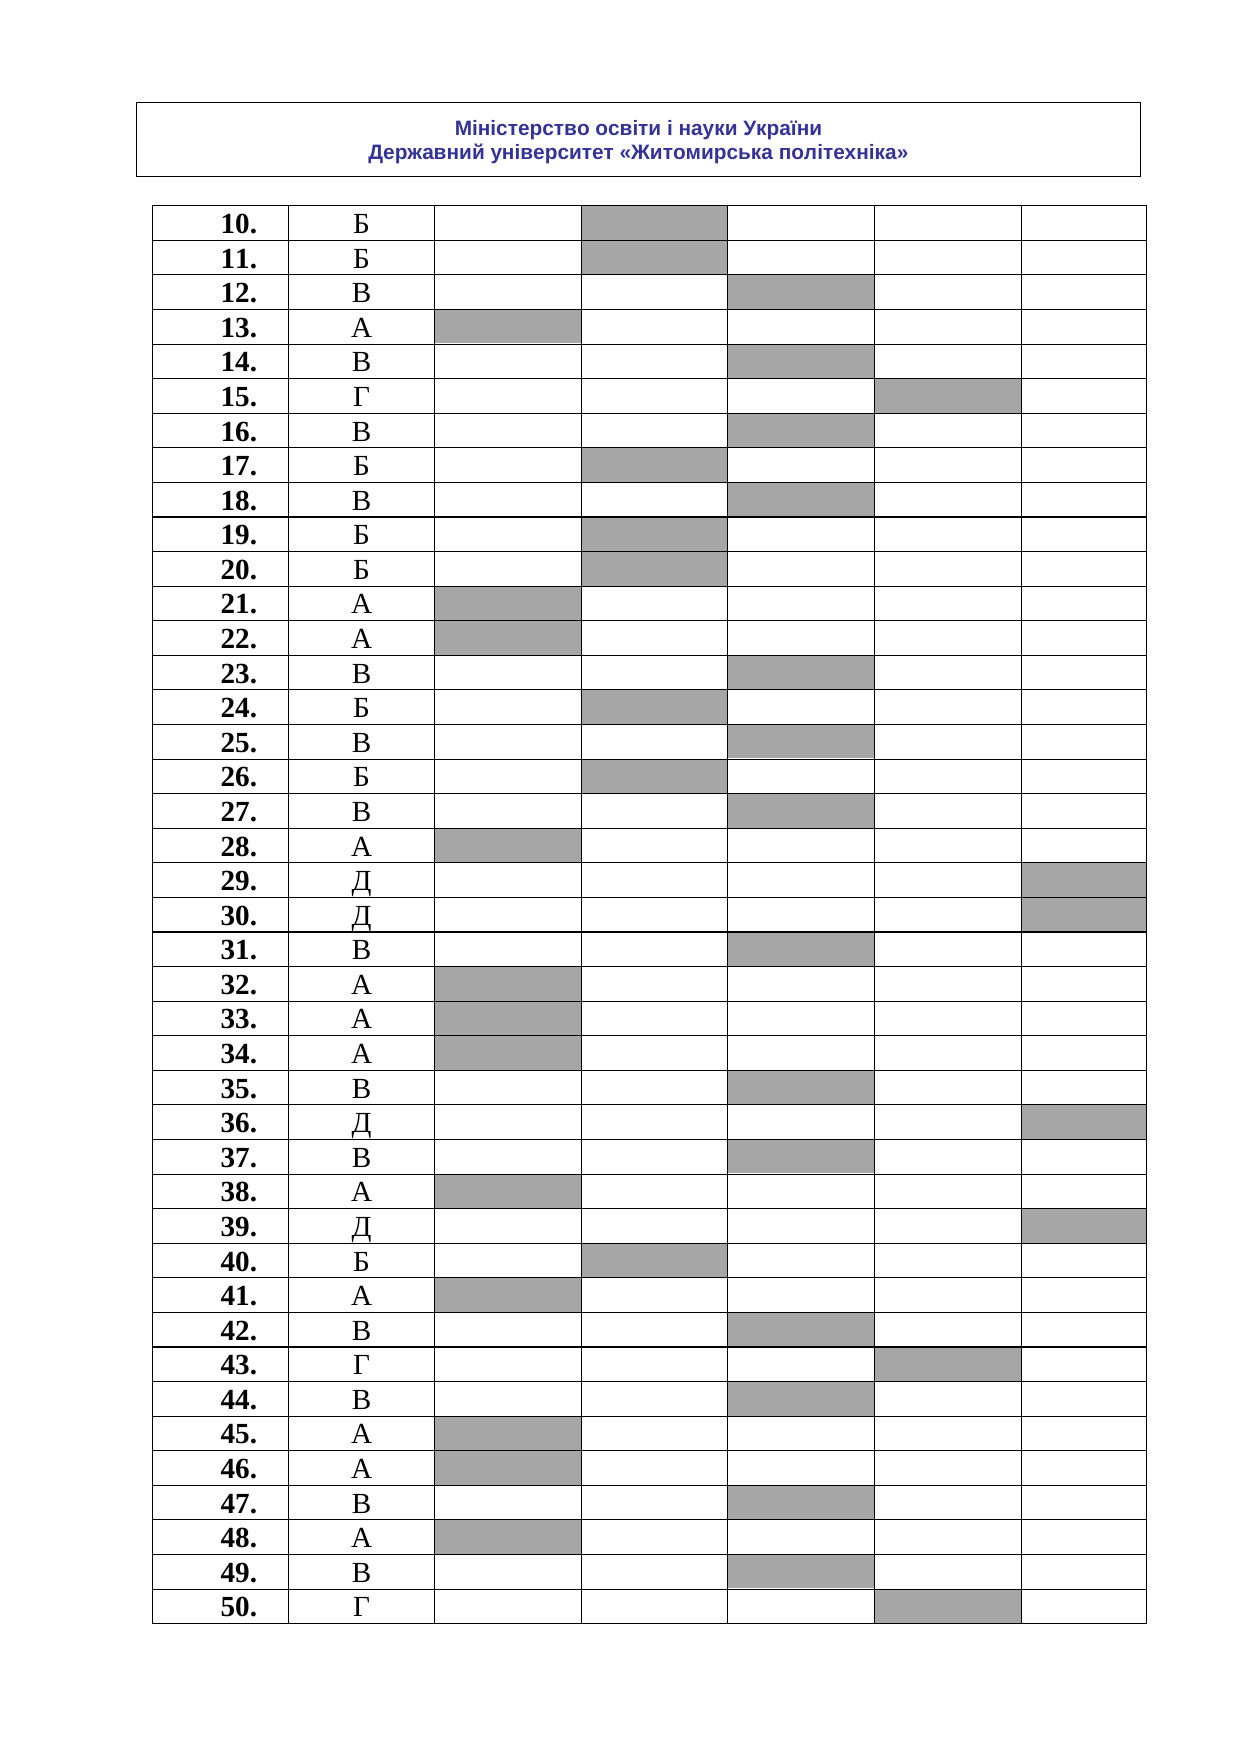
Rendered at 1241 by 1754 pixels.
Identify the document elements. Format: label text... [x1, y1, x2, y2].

table_cell [728, 483, 874, 516]
table_cell [582, 690, 727, 724]
table_cell В [289, 1555, 434, 1588]
table_cell [582, 1140, 727, 1173]
table_cell [875, 794, 1021, 828]
table_cell [435, 518, 581, 551]
table_cell [728, 1140, 874, 1173]
table_cell А [289, 1520, 434, 1554]
table_cell [875, 898, 1021, 931]
table_cell [435, 863, 581, 897]
table_cell [1022, 1036, 1146, 1070]
table_cell [875, 1140, 1021, 1173]
table_cell [875, 518, 1021, 551]
table_cell [582, 1002, 727, 1035]
table_cell А [289, 1175, 434, 1208]
table_cell [435, 206, 581, 240]
table_cell [728, 379, 874, 413]
table_cell [153, 760, 288, 793]
table_cell [435, 379, 581, 413]
table_cell [435, 725, 581, 758]
table_cell [582, 1105, 727, 1139]
table_cell [582, 483, 727, 516]
table_cell [435, 1036, 581, 1070]
table_cell [435, 1175, 581, 1208]
table_cell Б [289, 1244, 434, 1277]
table_cell Д [289, 1209, 434, 1243]
table_cell [1022, 690, 1146, 724]
table_cell [153, 206, 288, 240]
table_cell [582, 1520, 727, 1554]
table_cell [728, 275, 874, 309]
table_cell [875, 1313, 1021, 1346]
table_cell В [289, 1071, 434, 1104]
table_cell Б [289, 760, 434, 793]
table_cell [435, 933, 581, 966]
table_cell [875, 483, 1021, 516]
table_cell [1022, 725, 1146, 758]
table_cell [582, 1555, 727, 1588]
table_cell [1022, 1244, 1146, 1277]
table_cell [728, 1209, 874, 1243]
table_cell [582, 379, 727, 413]
table_cell [875, 1175, 1021, 1208]
table_cell [875, 1348, 1021, 1381]
table_cell [435, 1209, 581, 1243]
table_cell [875, 863, 1021, 897]
table_cell [153, 656, 288, 689]
table_cell [1022, 483, 1146, 516]
table_cell Б [289, 241, 434, 274]
table_cell А [289, 587, 434, 620]
table_cell [875, 241, 1021, 274]
table_cell [435, 829, 581, 862]
table_cell [153, 414, 288, 447]
table_cell [875, 448, 1021, 482]
table_cell А [289, 621, 434, 655]
table_cell [875, 967, 1021, 1001]
table_cell [728, 310, 874, 343]
table_cell [153, 275, 288, 309]
table_cell [875, 310, 1021, 343]
table_cell [153, 483, 288, 516]
table_cell [153, 518, 288, 551]
table_cell [153, 1209, 288, 1243]
table_cell [153, 829, 288, 862]
table_cell [875, 1105, 1021, 1139]
table_cell [435, 1278, 581, 1312]
table_cell [435, 656, 581, 689]
table_cell [153, 1002, 288, 1035]
table_cell [153, 310, 288, 343]
table_cell [1022, 206, 1146, 240]
table_cell [435, 414, 581, 447]
table_cell [728, 587, 874, 620]
table_cell [435, 1348, 581, 1381]
table_cell [875, 1002, 1021, 1035]
table_cell [153, 1071, 288, 1104]
table_cell [875, 760, 1021, 793]
table_cell [582, 1451, 727, 1485]
table_cell [153, 1451, 288, 1485]
table_cell В [289, 1313, 434, 1346]
table_cell [582, 587, 727, 620]
table_cell [875, 1244, 1021, 1277]
table_cell [153, 1036, 288, 1070]
table_cell [1022, 1486, 1146, 1519]
table_cell А [289, 1036, 434, 1070]
table_cell [728, 1486, 874, 1519]
table_cell [582, 1036, 727, 1070]
table_cell [1022, 552, 1146, 586]
table_cell А [289, 829, 434, 862]
table_cell [875, 1555, 1021, 1588]
table_cell В [289, 275, 434, 309]
table_cell [153, 1244, 288, 1277]
table_cell [582, 794, 727, 828]
table_cell [582, 241, 727, 274]
table_cell Г [289, 1348, 434, 1381]
table_cell [728, 1555, 874, 1588]
table_cell [582, 448, 727, 482]
table_cell [153, 1590, 288, 1623]
table_cell [582, 760, 727, 793]
table_cell Б [289, 518, 434, 551]
table_cell [582, 206, 727, 240]
table_cell [153, 1486, 288, 1519]
table_cell [1022, 621, 1146, 655]
table_cell [153, 345, 288, 378]
table_cell [1022, 863, 1146, 897]
table_cell [728, 448, 874, 482]
table_cell В [289, 794, 434, 828]
table_cell [435, 794, 581, 828]
table_cell [582, 518, 727, 551]
table_cell [875, 1590, 1021, 1623]
table_cell [435, 690, 581, 724]
table_cell [153, 1348, 288, 1381]
table_cell [435, 448, 581, 482]
table_cell [582, 1278, 727, 1312]
table_cell [582, 414, 727, 447]
table_cell [153, 1382, 288, 1416]
table_cell [582, 552, 727, 586]
table_cell [728, 863, 874, 897]
table_cell [582, 1209, 727, 1243]
table_cell [875, 933, 1021, 966]
table_cell [435, 621, 581, 655]
table_cell [875, 656, 1021, 689]
table_cell [153, 967, 288, 1001]
table_cell [435, 1555, 581, 1588]
table_cell [582, 725, 727, 758]
table_cell [1022, 829, 1146, 862]
table_cell [582, 933, 727, 966]
table_cell Г [289, 1590, 434, 1623]
table_cell [435, 1417, 581, 1450]
table_cell В [289, 1486, 434, 1519]
table_cell В [289, 656, 434, 689]
table_cell [728, 1313, 874, 1346]
table_cell [1022, 1382, 1146, 1416]
table_cell [435, 967, 581, 1001]
table_cell [582, 1348, 727, 1381]
table_cell [153, 621, 288, 655]
table_cell [875, 345, 1021, 378]
table_cell [435, 1313, 581, 1346]
table_cell [875, 725, 1021, 758]
table_cell [153, 1313, 288, 1346]
table_cell [875, 829, 1021, 862]
table_cell Д [289, 898, 434, 931]
table_cell [435, 310, 581, 343]
table_cell [435, 345, 581, 378]
table_cell [153, 1140, 288, 1173]
table_cell [875, 690, 1021, 724]
table_cell [582, 1175, 727, 1208]
table_cell [728, 967, 874, 1001]
table_cell [153, 1278, 288, 1312]
table_cell [728, 690, 874, 724]
table_cell [153, 794, 288, 828]
table_cell [153, 933, 288, 966]
table_cell [728, 206, 874, 240]
table_cell [728, 1244, 874, 1277]
table_cell [875, 621, 1021, 655]
table_cell [153, 587, 288, 620]
table_cell [875, 1209, 1021, 1243]
table_cell [435, 1244, 581, 1277]
table_cell Б [289, 552, 434, 586]
table_cell [1022, 1175, 1146, 1208]
table_cell [875, 1520, 1021, 1554]
table_cell В [289, 483, 434, 516]
table_cell [435, 1382, 581, 1416]
table_cell [875, 1486, 1021, 1519]
table_cell [153, 898, 288, 931]
table_cell Д [289, 863, 434, 897]
table_cell [153, 1417, 288, 1450]
table_cell [1022, 275, 1146, 309]
table_cell А [289, 1417, 434, 1450]
table_cell [728, 345, 874, 378]
table_cell [582, 1486, 727, 1519]
table_cell [1022, 1071, 1146, 1104]
table_cell Д [289, 1105, 434, 1139]
table_cell [1022, 794, 1146, 828]
table_cell [435, 898, 581, 931]
table_cell [435, 587, 581, 620]
table_cell [153, 1520, 288, 1554]
table_cell [1022, 1417, 1146, 1450]
table_cell [1022, 1278, 1146, 1312]
table_cell [728, 829, 874, 862]
table_cell [435, 241, 581, 274]
table_cell А [289, 1451, 434, 1485]
table_cell [1022, 656, 1146, 689]
table_cell [728, 725, 874, 758]
table_cell [435, 1590, 581, 1623]
table_cell [435, 1520, 581, 1554]
table_cell [153, 448, 288, 482]
table_cell [728, 1520, 874, 1554]
table_cell [1022, 1209, 1146, 1243]
table_cell [728, 1451, 874, 1485]
table_cell А [289, 310, 434, 343]
table_cell [1022, 760, 1146, 793]
table_cell [875, 1036, 1021, 1070]
table_cell [435, 1105, 581, 1139]
table_cell [1022, 1520, 1146, 1554]
table_cell В [289, 1382, 434, 1416]
table_cell [582, 1417, 727, 1450]
table_cell [728, 1071, 874, 1104]
table_cell [875, 206, 1021, 240]
table_cell [1022, 967, 1146, 1001]
table_cell [582, 1313, 727, 1346]
table_cell [1022, 1140, 1146, 1173]
table_cell [582, 1244, 727, 1277]
table_cell [1022, 898, 1146, 931]
table_cell А [289, 1002, 434, 1035]
table_cell [728, 656, 874, 689]
table_cell [1022, 414, 1146, 447]
table_cell [875, 587, 1021, 620]
table_cell [728, 898, 874, 931]
table_cell [728, 1590, 874, 1623]
table_cell Б [289, 690, 434, 724]
table_cell [435, 1451, 581, 1485]
table_cell [582, 1071, 727, 1104]
table_cell [153, 863, 288, 897]
table_cell [1022, 241, 1146, 274]
table_cell [728, 1036, 874, 1070]
table_cell [728, 933, 874, 966]
table_cell [1022, 933, 1146, 966]
table_cell [582, 1590, 727, 1623]
table_cell [435, 1486, 581, 1519]
table_cell [1022, 310, 1146, 343]
table_cell [582, 275, 727, 309]
table_cell [435, 552, 581, 586]
table_cell [728, 414, 874, 447]
table_cell [1022, 1002, 1146, 1035]
table_cell [153, 1175, 288, 1208]
table_cell [1022, 448, 1146, 482]
table_cell Г [289, 379, 434, 413]
table_cell [153, 552, 288, 586]
table_cell [582, 829, 727, 862]
table_cell А [289, 967, 434, 1001]
table_cell [875, 1278, 1021, 1312]
table_cell [875, 1417, 1021, 1450]
table_cell [153, 241, 288, 274]
table_cell [728, 1278, 874, 1312]
table_cell [1022, 518, 1146, 551]
table_cell [728, 760, 874, 793]
table_cell [582, 621, 727, 655]
table_cell [728, 1382, 874, 1416]
table_cell [1022, 587, 1146, 620]
table_cell [153, 725, 288, 758]
table_cell [875, 1451, 1021, 1485]
table_cell [875, 414, 1021, 447]
table_cell [582, 345, 727, 378]
table_cell [875, 1382, 1021, 1416]
table_cell [153, 1555, 288, 1588]
table_cell Б [289, 448, 434, 482]
table_cell Б [289, 206, 434, 240]
table_cell [728, 1105, 874, 1139]
table_cell [875, 379, 1021, 413]
table_cell [582, 967, 727, 1001]
table_cell [582, 1382, 727, 1416]
table_cell [1022, 1105, 1146, 1139]
table_cell [582, 310, 727, 343]
table_cell [728, 552, 874, 586]
table_cell [728, 1175, 874, 1208]
table_cell [728, 518, 874, 551]
table_cell [153, 379, 288, 413]
table_cell [728, 621, 874, 655]
table_cell [1022, 379, 1146, 413]
table_cell [435, 1140, 581, 1173]
table_cell [435, 483, 581, 516]
table_cell [1022, 1451, 1146, 1485]
table_cell А [289, 1278, 434, 1312]
table_cell [582, 656, 727, 689]
table_cell [728, 794, 874, 828]
table_cell [1022, 1555, 1146, 1588]
table_cell [435, 760, 581, 793]
table_cell [728, 1348, 874, 1381]
table_cell В [289, 933, 434, 966]
table_cell [153, 690, 288, 724]
table_cell [728, 1417, 874, 1450]
table_cell [582, 898, 727, 931]
table_cell В [289, 414, 434, 447]
table_cell [582, 863, 727, 897]
table_cell [728, 1002, 874, 1035]
table_cell В [289, 345, 434, 378]
table_cell [435, 1002, 581, 1035]
table_cell [875, 552, 1021, 586]
table_cell [435, 275, 581, 309]
table_cell [1022, 1348, 1146, 1381]
table_cell [1022, 345, 1146, 378]
table_cell В [289, 1140, 434, 1173]
table_cell [875, 275, 1021, 309]
table_cell [728, 241, 874, 274]
table_cell [875, 1071, 1021, 1104]
table_cell [435, 1071, 581, 1104]
table_cell [153, 1105, 288, 1139]
table_cell В [289, 725, 434, 758]
table_cell [1022, 1313, 1146, 1346]
table_cell [1022, 1590, 1146, 1623]
